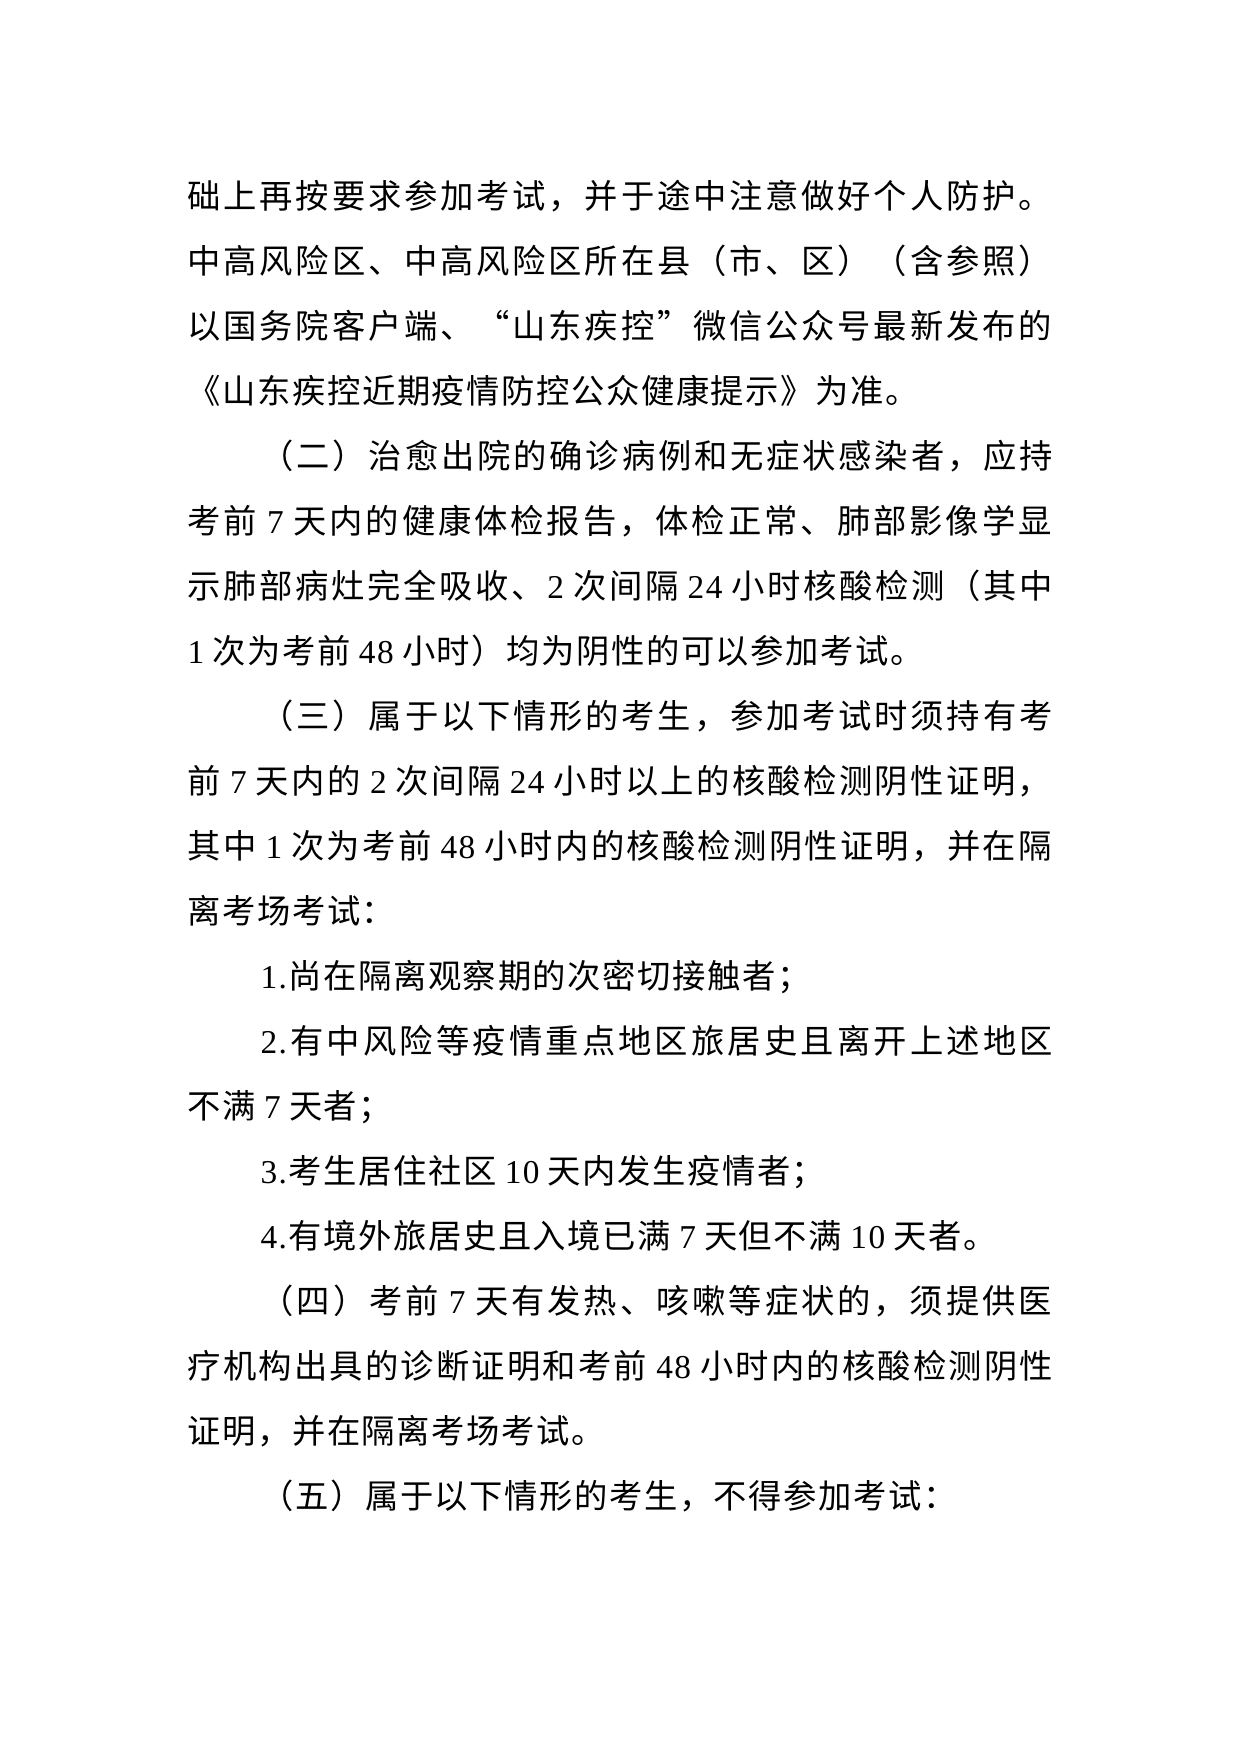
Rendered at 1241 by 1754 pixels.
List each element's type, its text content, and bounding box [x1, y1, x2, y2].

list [187, 162, 1053, 422]
list 2.有中风险等疫情重点地区旅居史且离开上述地区不满7天者； [187, 1007, 1053, 1137]
list （四）考前7天有发热、咳嗽等症状的，须提供医疗机构出具的诊断证明和考前48小时内的核酸检测阴性证明，并在隔离考场考试。 [187, 1267, 1053, 1462]
list 1.尚在隔离观察期的次密切接触者； [187, 942, 1053, 1007]
list 3.考生居住社区10天内发生疫情者； [187, 1137, 1053, 1202]
list （二）治愈出院的确诊病例和无症状感染者，应持考前7天内的健康体检报告，体检正常、肺部影像学显示肺部病灶完全吸收、2次间隔24小时核酸检测（其中1次为考前48小时）均为阴性的可以参加考试。 [187, 422, 1053, 682]
list （三）属于以下情形的考生，参加考试时须持有考前7天内的2次间隔24小时以上的核酸检测阴性证明，其中1次为考前48小时内的核酸检测阴性证明，并在隔离考场考试： [187, 682, 1053, 942]
list （五）属于以下情形的考生，不得参加考试： [187, 1462, 1053, 1527]
list 4.有境外旅居史且入境已满7天但不满10天者。 [187, 1202, 1053, 1267]
